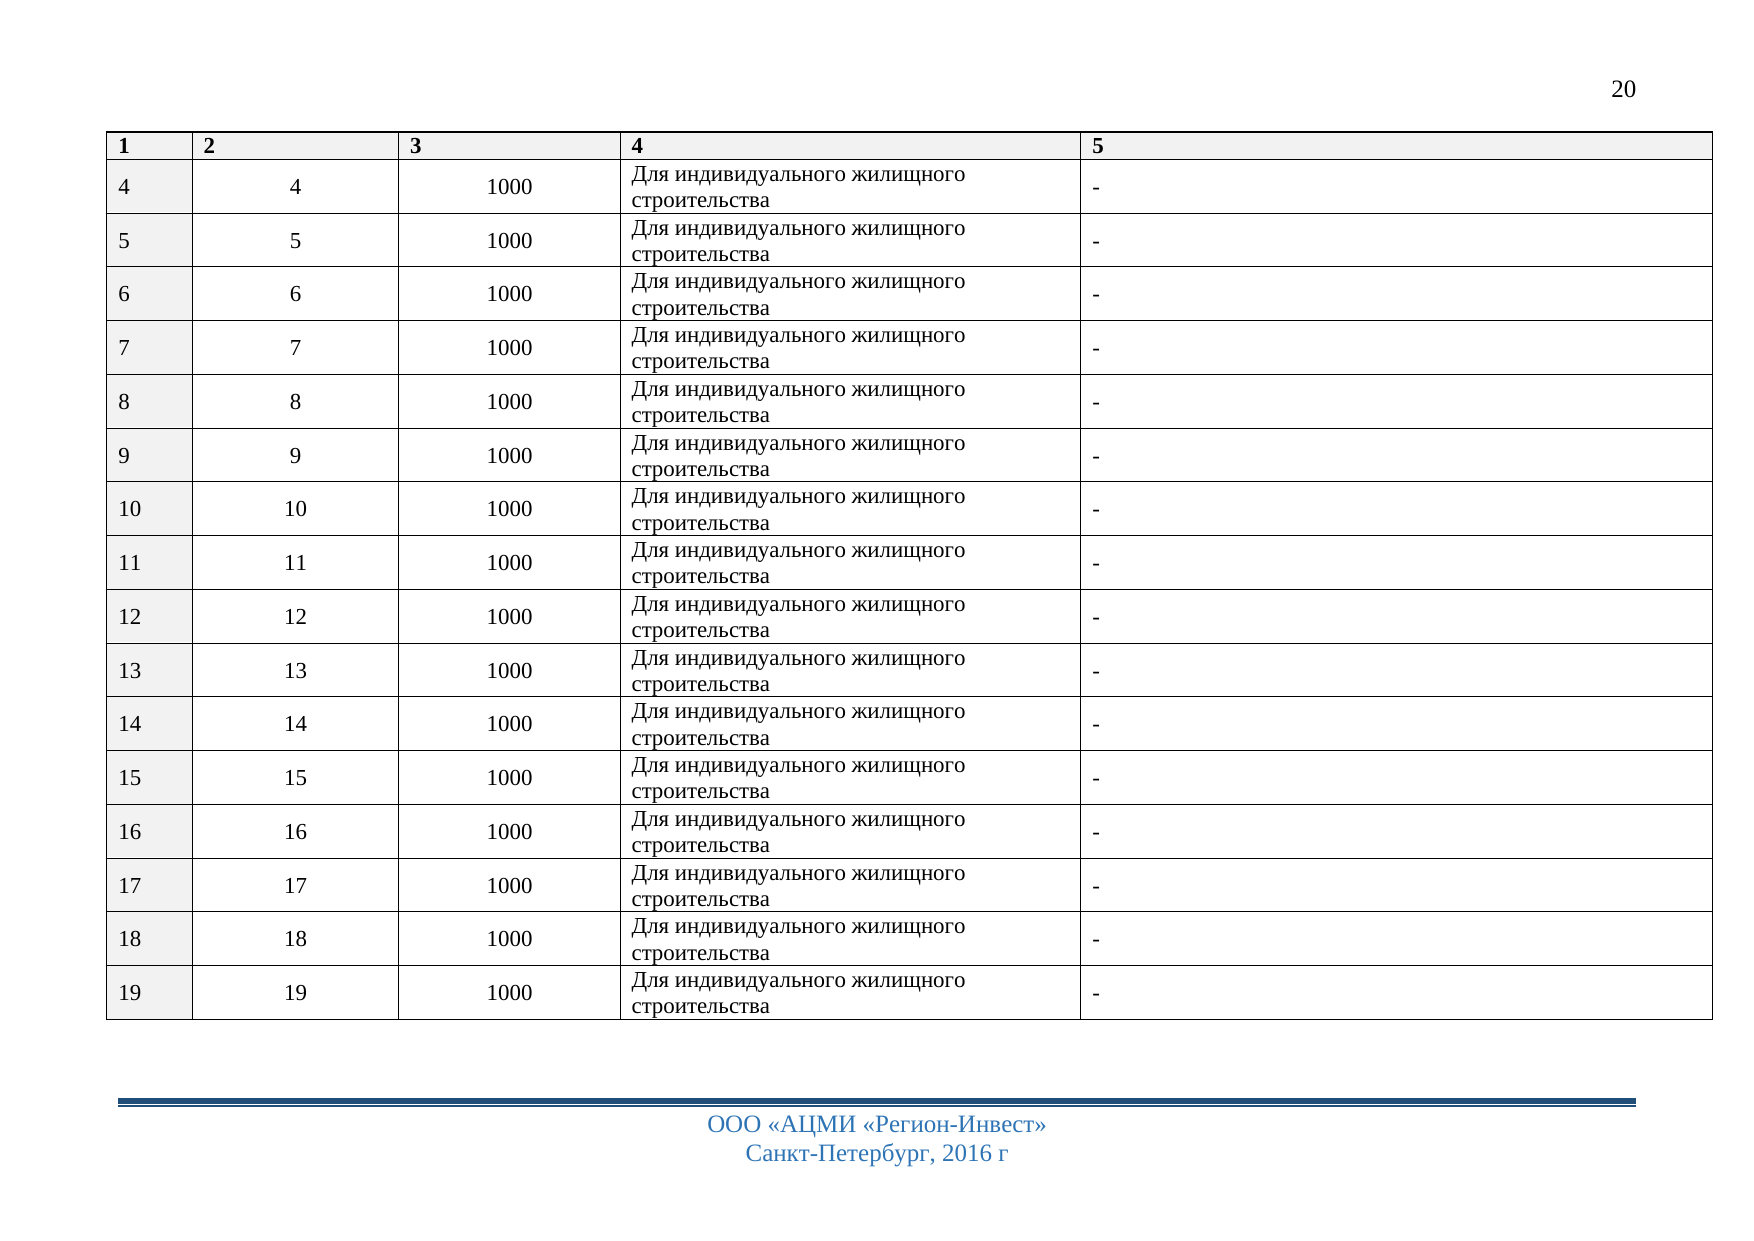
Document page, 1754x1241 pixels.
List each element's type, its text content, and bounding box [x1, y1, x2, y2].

table_cell 1000 [399, 751, 620, 804]
table_cell 1000 [399, 644, 620, 696]
table_cell 10 [107, 482, 192, 535]
table_cell 15 [193, 751, 398, 804]
table_cell - [1081, 697, 1712, 750]
table_cell 1000 [399, 590, 620, 642]
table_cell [621, 160, 1080, 212]
table_cell 13 [193, 644, 398, 696]
table_cell - [1081, 590, 1712, 642]
table_cell 18 [193, 912, 398, 965]
table_cell 15 [107, 751, 192, 804]
table_cell 9 [107, 429, 192, 481]
table_cell 1000 [399, 482, 620, 535]
table_cell 1000 [399, 375, 620, 427]
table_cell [621, 912, 1080, 965]
table_cell - [1081, 214, 1712, 266]
table_cell 13 [107, 644, 192, 696]
table_cell 1000 [399, 536, 620, 589]
table_cell Для индивидуального жилищного строительства [621, 697, 1080, 750]
table_cell 1000 [399, 912, 620, 965]
table_cell 7 [193, 321, 398, 374]
table_cell 1000 [399, 805, 620, 857]
table_cell - [1081, 966, 1712, 1019]
table_cell 1000 [399, 214, 620, 266]
table_cell 1000 [399, 160, 620, 212]
table_cell - [1081, 859, 1712, 911]
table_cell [621, 214, 1080, 266]
table_cell 1000 [399, 429, 620, 481]
table_cell 6 [193, 267, 398, 320]
table_header 4 [621, 133, 1080, 159]
table_cell Для индивидуального жилищного строительства [621, 536, 1080, 589]
table_cell 5 [107, 214, 192, 266]
table_cell 19 [193, 966, 398, 1019]
table_cell - [1081, 160, 1712, 212]
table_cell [621, 267, 1080, 320]
table_cell - [1081, 482, 1712, 535]
table_cell 4 [107, 160, 192, 212]
table_cell 12 [193, 590, 398, 642]
table_cell Для индивидуального жилищного строительства [621, 590, 1080, 642]
table_cell 14 [107, 697, 192, 750]
table_cell Для индивидуального жилищного строительства [621, 644, 1080, 696]
table_cell 1000 [399, 267, 620, 320]
table_cell - [1081, 375, 1712, 427]
table_cell 19 [107, 966, 192, 1019]
table_cell 16 [107, 805, 192, 857]
table_cell - [1081, 751, 1712, 804]
table_cell 12 [107, 590, 192, 642]
table_cell 14 [193, 697, 398, 750]
table_cell 5 [193, 214, 398, 266]
table_cell - [1081, 321, 1712, 374]
table_cell 11 [193, 536, 398, 589]
table_cell - [1081, 267, 1712, 320]
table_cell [621, 859, 1080, 911]
table_cell 1000 [399, 697, 620, 750]
table_cell Для индивидуального жилищного строительства [621, 482, 1080, 535]
table_cell Для индивидуального жилищного строительства [621, 805, 1080, 857]
table_header 1 [107, 133, 192, 159]
table_cell 16 [193, 805, 398, 857]
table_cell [621, 966, 1080, 1019]
table_cell Для индивидуального жилищного строительства [621, 751, 1080, 804]
table_cell 18 [107, 912, 192, 965]
table_cell - [1081, 805, 1712, 857]
table_cell 10 [193, 482, 398, 535]
table_cell - [1081, 912, 1712, 965]
table_cell 8 [107, 375, 192, 427]
table_cell 6 [107, 267, 192, 320]
table_cell Для индивидуального жилищного строительства [621, 375, 1080, 427]
table_cell Для индивидуального жилищного строительства [621, 321, 1080, 374]
table_cell 1000 [399, 966, 620, 1019]
table_cell - [1081, 429, 1712, 481]
table_cell 17 [107, 859, 192, 911]
table_header 3 [399, 133, 620, 159]
table_header 5 [1081, 133, 1712, 159]
table_cell 9 [193, 429, 398, 481]
table_cell 4 [193, 160, 398, 212]
table_header 2 [193, 133, 398, 159]
table_cell 7 [107, 321, 192, 374]
table_cell - [1081, 644, 1712, 696]
table_cell 1000 [399, 859, 620, 911]
table_cell 11 [107, 536, 192, 589]
table_cell 17 [193, 859, 398, 911]
table_cell 1000 [399, 321, 620, 374]
table_cell Для индивидуального жилищного строительства [621, 429, 1080, 481]
table_cell - [1081, 536, 1712, 589]
table_cell 8 [193, 375, 398, 427]
